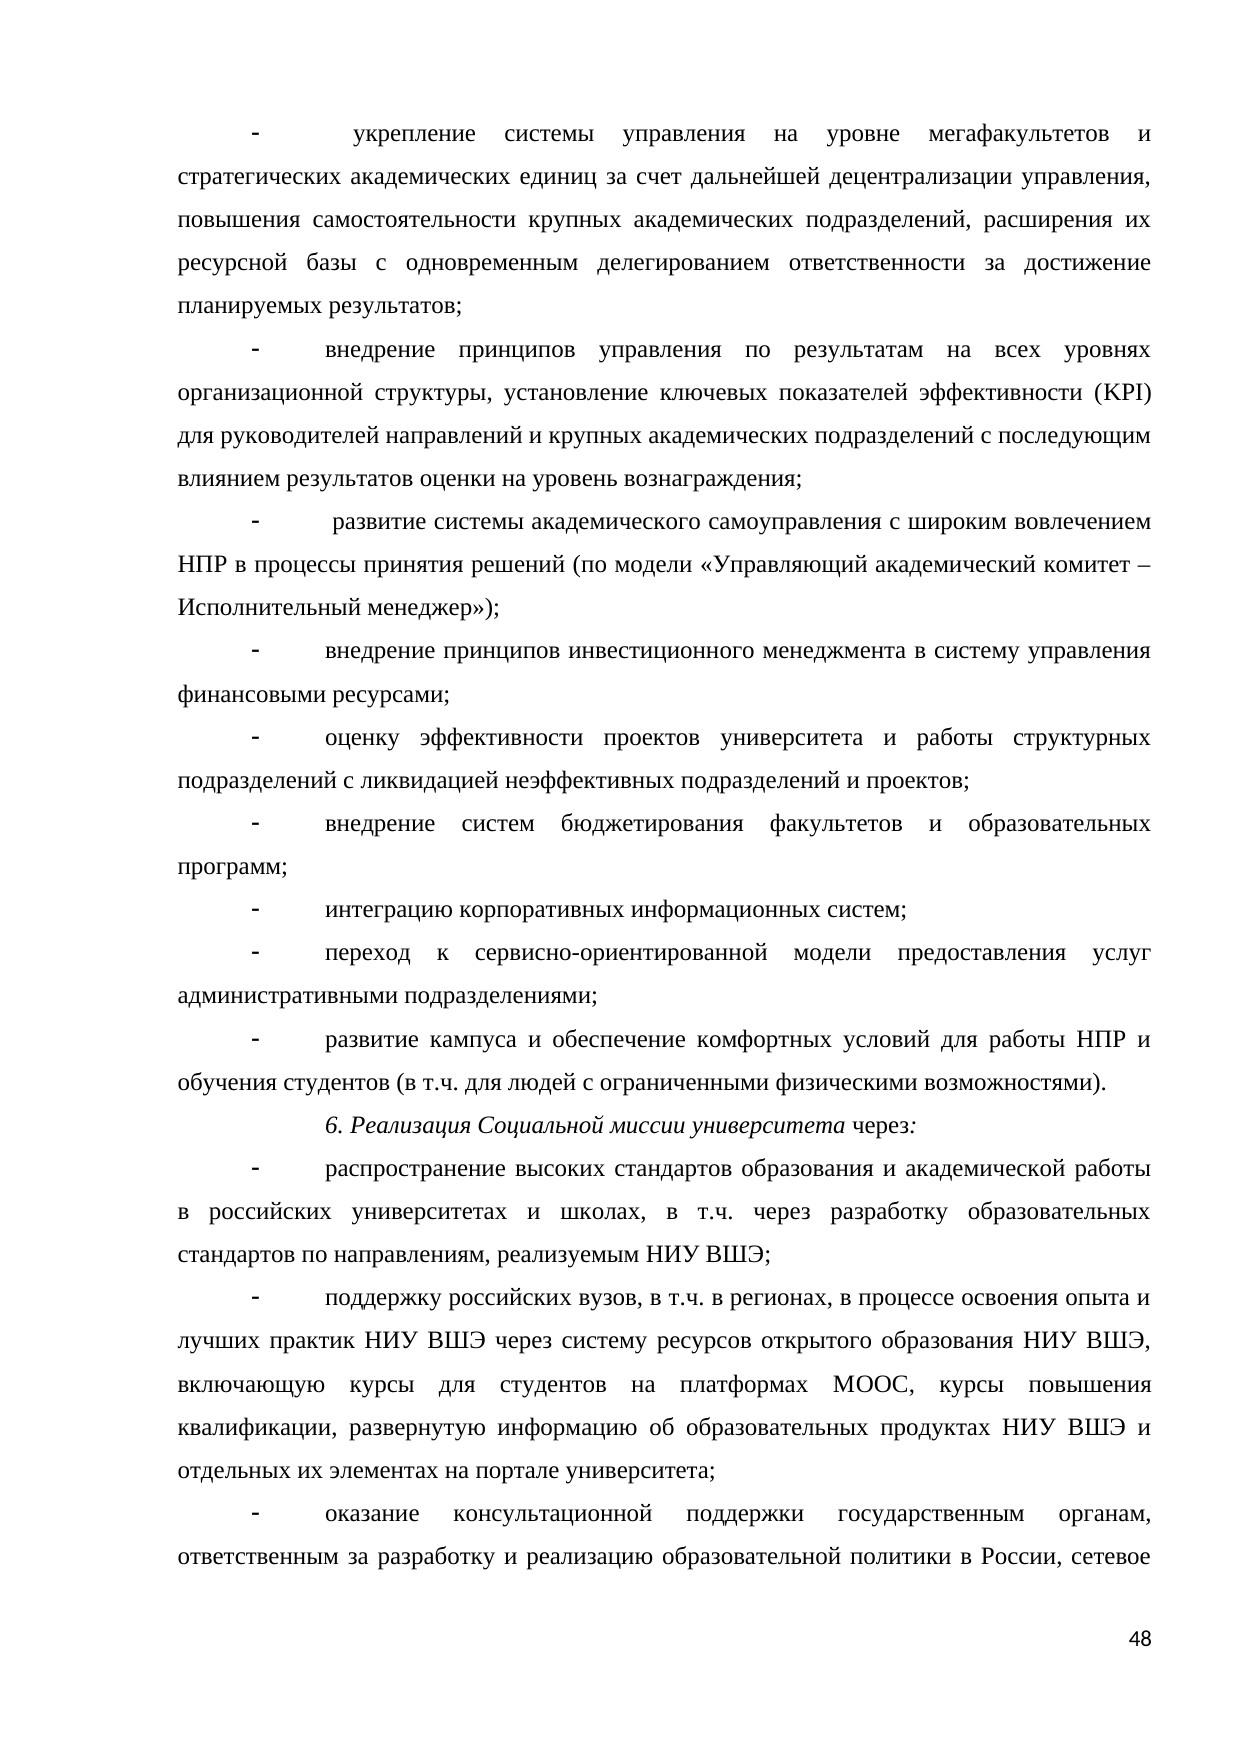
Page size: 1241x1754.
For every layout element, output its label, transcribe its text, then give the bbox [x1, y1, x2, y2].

list внедрение систем бюджетирования факультетов и образовательных программ; [177, 808, 1152, 880]
list укрепление системы управления на уровне мегафакультетов и стратегических академических единиц за счет дальнейшей децентрализации управления, повышения самостоятельности крупных академических подразделений, расширения их ресурсной базы с одновременным делегированием ответственности за достижение планируемых результатов; [177, 118, 1152, 319]
list интеграцию корпоративных информационных систем; [177, 894, 1152, 923]
list поддержку российских вузов, в т.ч. в регионах, в процессе освоения опыта и лучших практик НИУ ВШЭ через систему ресурсов открытого образования НИУ ВШЭ, включающую курсы для студентов на платформах МOOC, курсы повышения квалификации, развернутую информацию об образовательных продуктах НИУ ВШЭ и отдельных их элементах на портале университета; [177, 1282, 1152, 1484]
list развитие кампуса и обеспечение комфортных условий для работы НПР и обучения студентов (в т.ч. для людей с ограниченными физическими возможностями). [177, 1024, 1152, 1096]
text 6. Реализация Социальной миссии университета через: [251, 1110, 1152, 1139]
list оценку эффективности проектов университета и работы структурных подразделений с ликвидацией неэффективных подразделений и проектов; [177, 722, 1152, 794]
list развитие системы академического самоуправления с широким вовлечением НПР в процессы принятия решений (по модели «Управляющий академический комитет – Исполнительный менеджер»); [177, 506, 1152, 621]
list внедрение принципов инвестиционного менеджмента в систему управления финансовыми ресурсами; [177, 636, 1152, 707]
list распространение высоких стандартов образования и академической работы в российских университетах и школах, в т.ч. через разработку образовательных стандартов по направлениям, реализуемым НИУ ВШЭ; [177, 1153, 1152, 1268]
list внедрение принципов управления по результатам на всех уровнях организационной структуры, установление ключевых показателей эффективности (KPI) для руководителей направлений и крупных академических подразделений с последующим влиянием результатов оценки на уровень вознаграждения; [177, 334, 1152, 492]
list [177, 1498, 1152, 1570]
list переход к сервисно-ориентированной модели предоставления услуг административными подразделениями; [177, 937, 1152, 1009]
